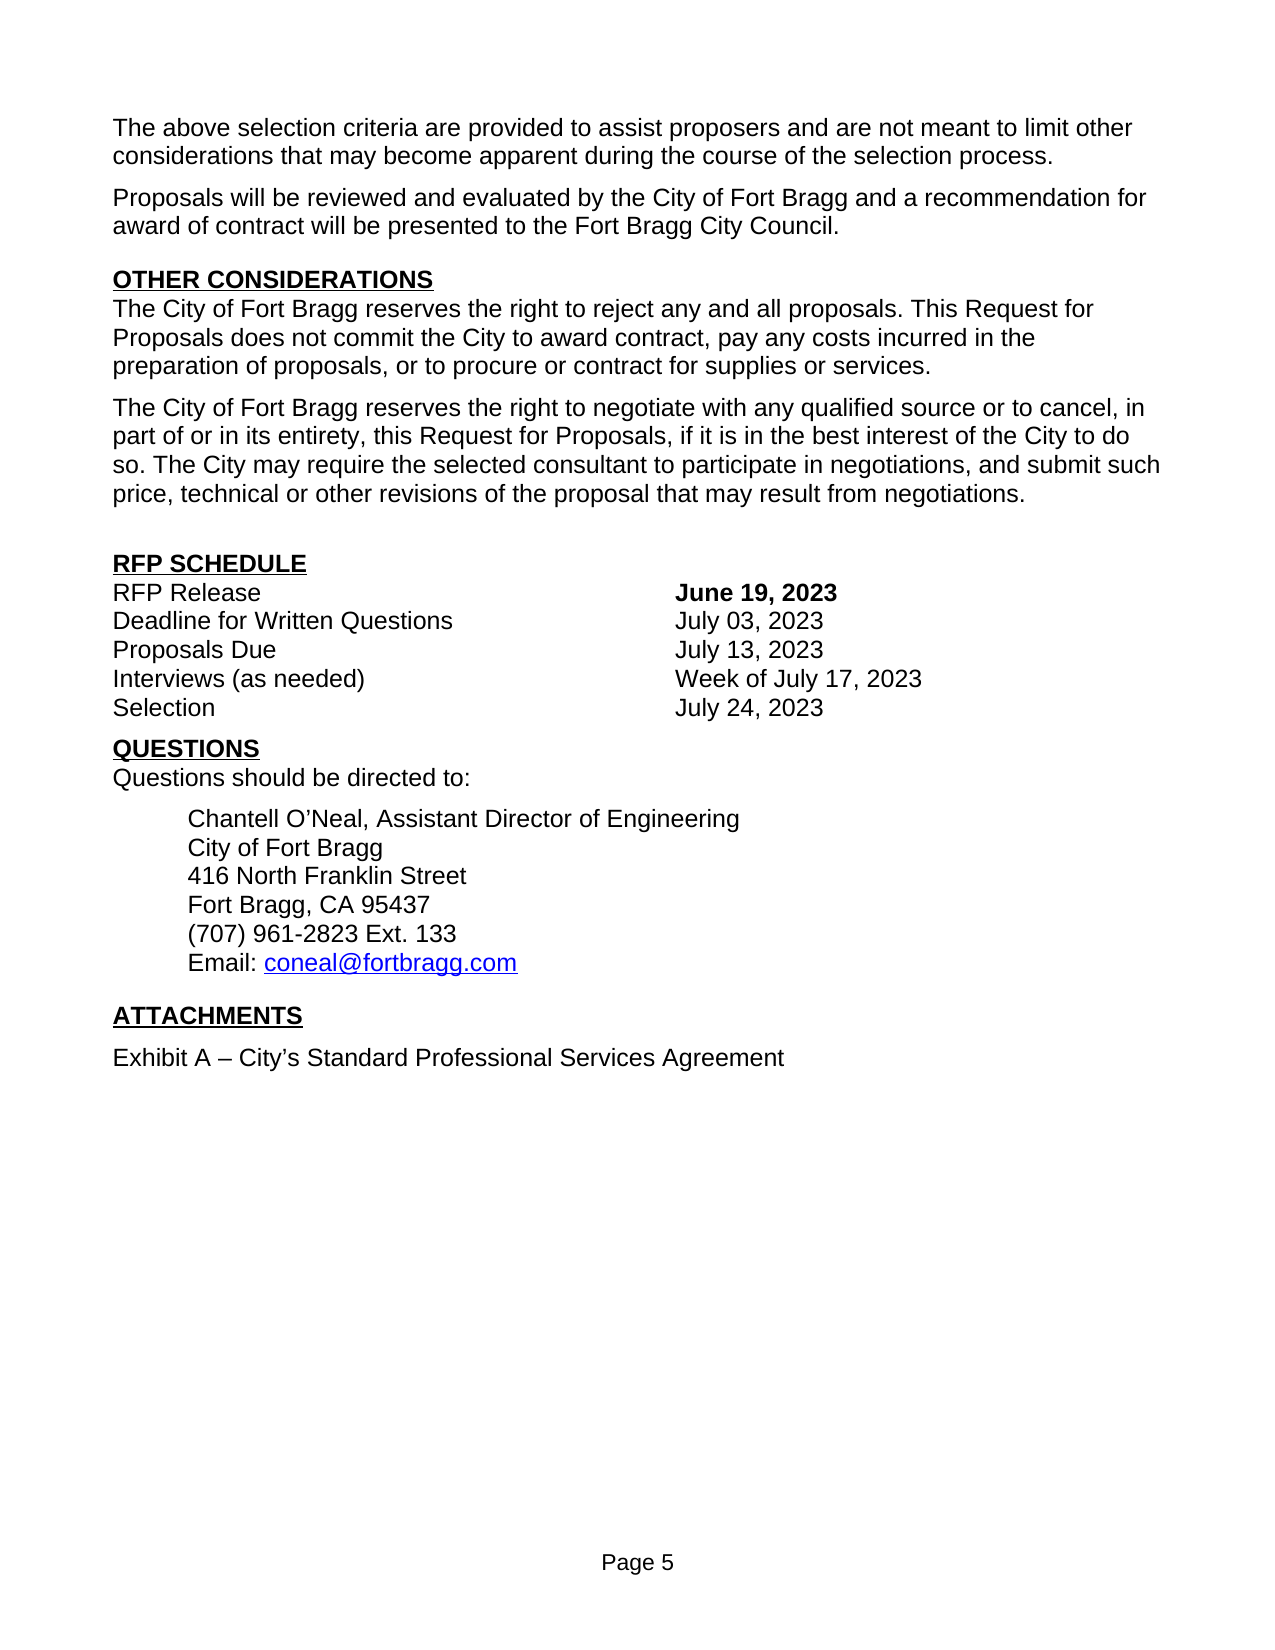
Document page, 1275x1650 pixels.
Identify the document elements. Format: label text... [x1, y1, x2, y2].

text Exhibit A – City’s Standard Professional Services Agreement [112, 1042, 1162, 1071]
text 416 North Franklin Street [187, 861, 1162, 890]
text Chantell O’Neal, Assistant Director of Engineering [187, 804, 1162, 832]
text The City of Fort Bragg reserves the right to reject any and all proposals. This Request for Proposals does not commit the City to award contract, pay any costs incurred in the preparation of proposals, or to procure or contract for supplies or services. [112, 294, 1162, 380]
text City of Fort Bragg [187, 832, 1162, 861]
text The City of Fort Bragg reserves the right to negotiate with any qualified source or to cancel, in part of or in its entirety, this Request for Proposals, if it is in the best interest of the City to do so. The City may require the selected consultant to participate in negotiations, and submit such price, technical or other revisions of the proposal that may result from negotiations. [112, 392, 1162, 507]
subtitle QUESTIONS [112, 734, 1162, 762]
text The above selection criteria are provided to assist proposers and are not meant to limit other considerations that may become apparent during the course of the selection process. [112, 112, 1162, 170]
subtitle ATTACHMENTS [112, 1001, 1162, 1030]
text Fort Bragg, CA 95437 [187, 890, 1162, 919]
text Selection July 24, 2023 [112, 692, 1162, 721]
text RFP Release June 19, 2023 [112, 577, 1162, 606]
text Interviews (as needed) Week of July 17, 2023 [112, 664, 1162, 692]
text Deadline for Written Questions July 03, 2023 [112, 606, 1162, 635]
text (707) 961-2823 Ext. 133 [187, 919, 1162, 947]
text Proposals will be reviewed and evaluated by the City of Fort Bragg and a recommendation for award of contract will be presented to the Fort Bragg City Council. [112, 182, 1162, 240]
text Questions should be directed to: [112, 762, 1162, 791]
text Proposals Due July 13, 2023 [112, 635, 1162, 664]
subtitle OTHER CONSIDERATIONS [112, 265, 1162, 294]
text RFP SCHEDULE [112, 549, 1162, 577]
text Email: coneal@fortbragg.com [187, 947, 1162, 976]
